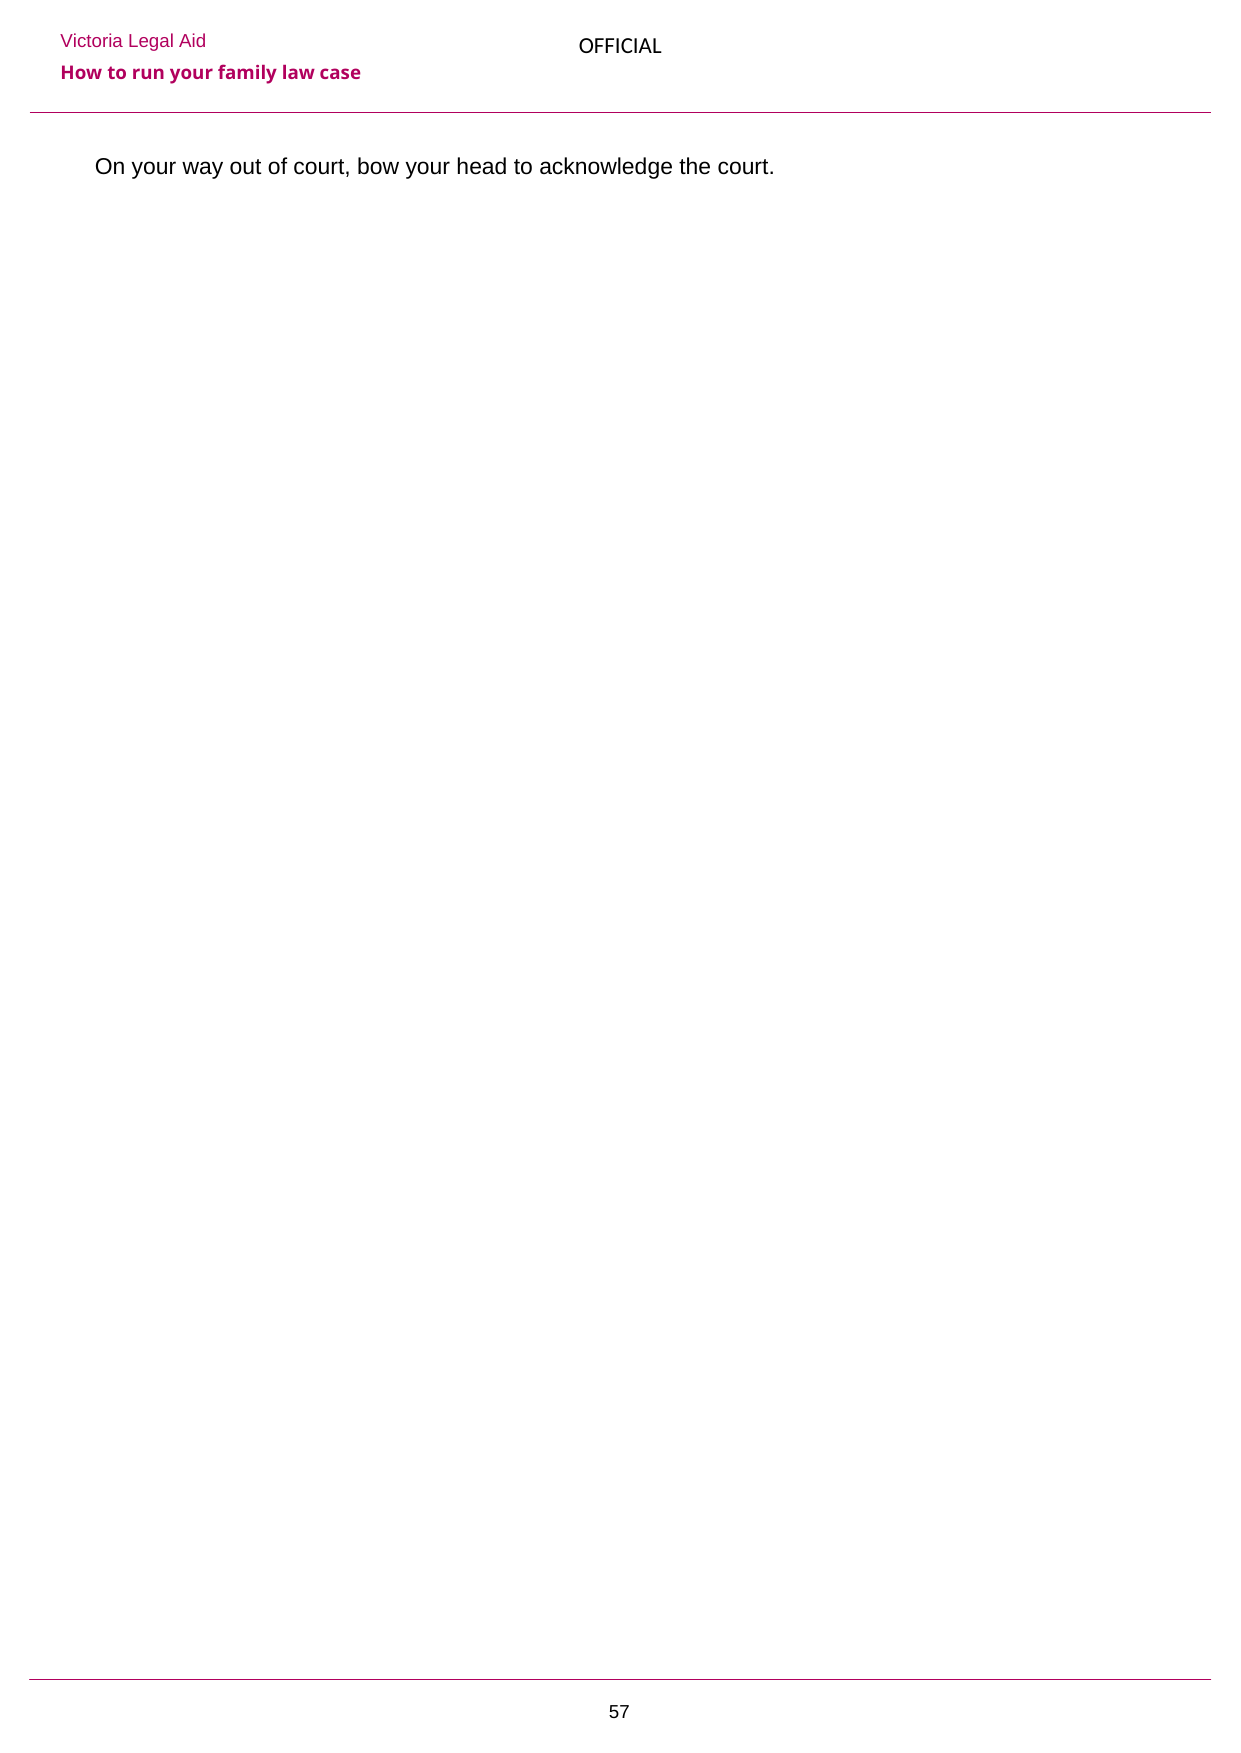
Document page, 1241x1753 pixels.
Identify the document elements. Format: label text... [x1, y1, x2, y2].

text On your way out of court, bow your head to acknowledge the court. [94, 148, 1146, 179]
